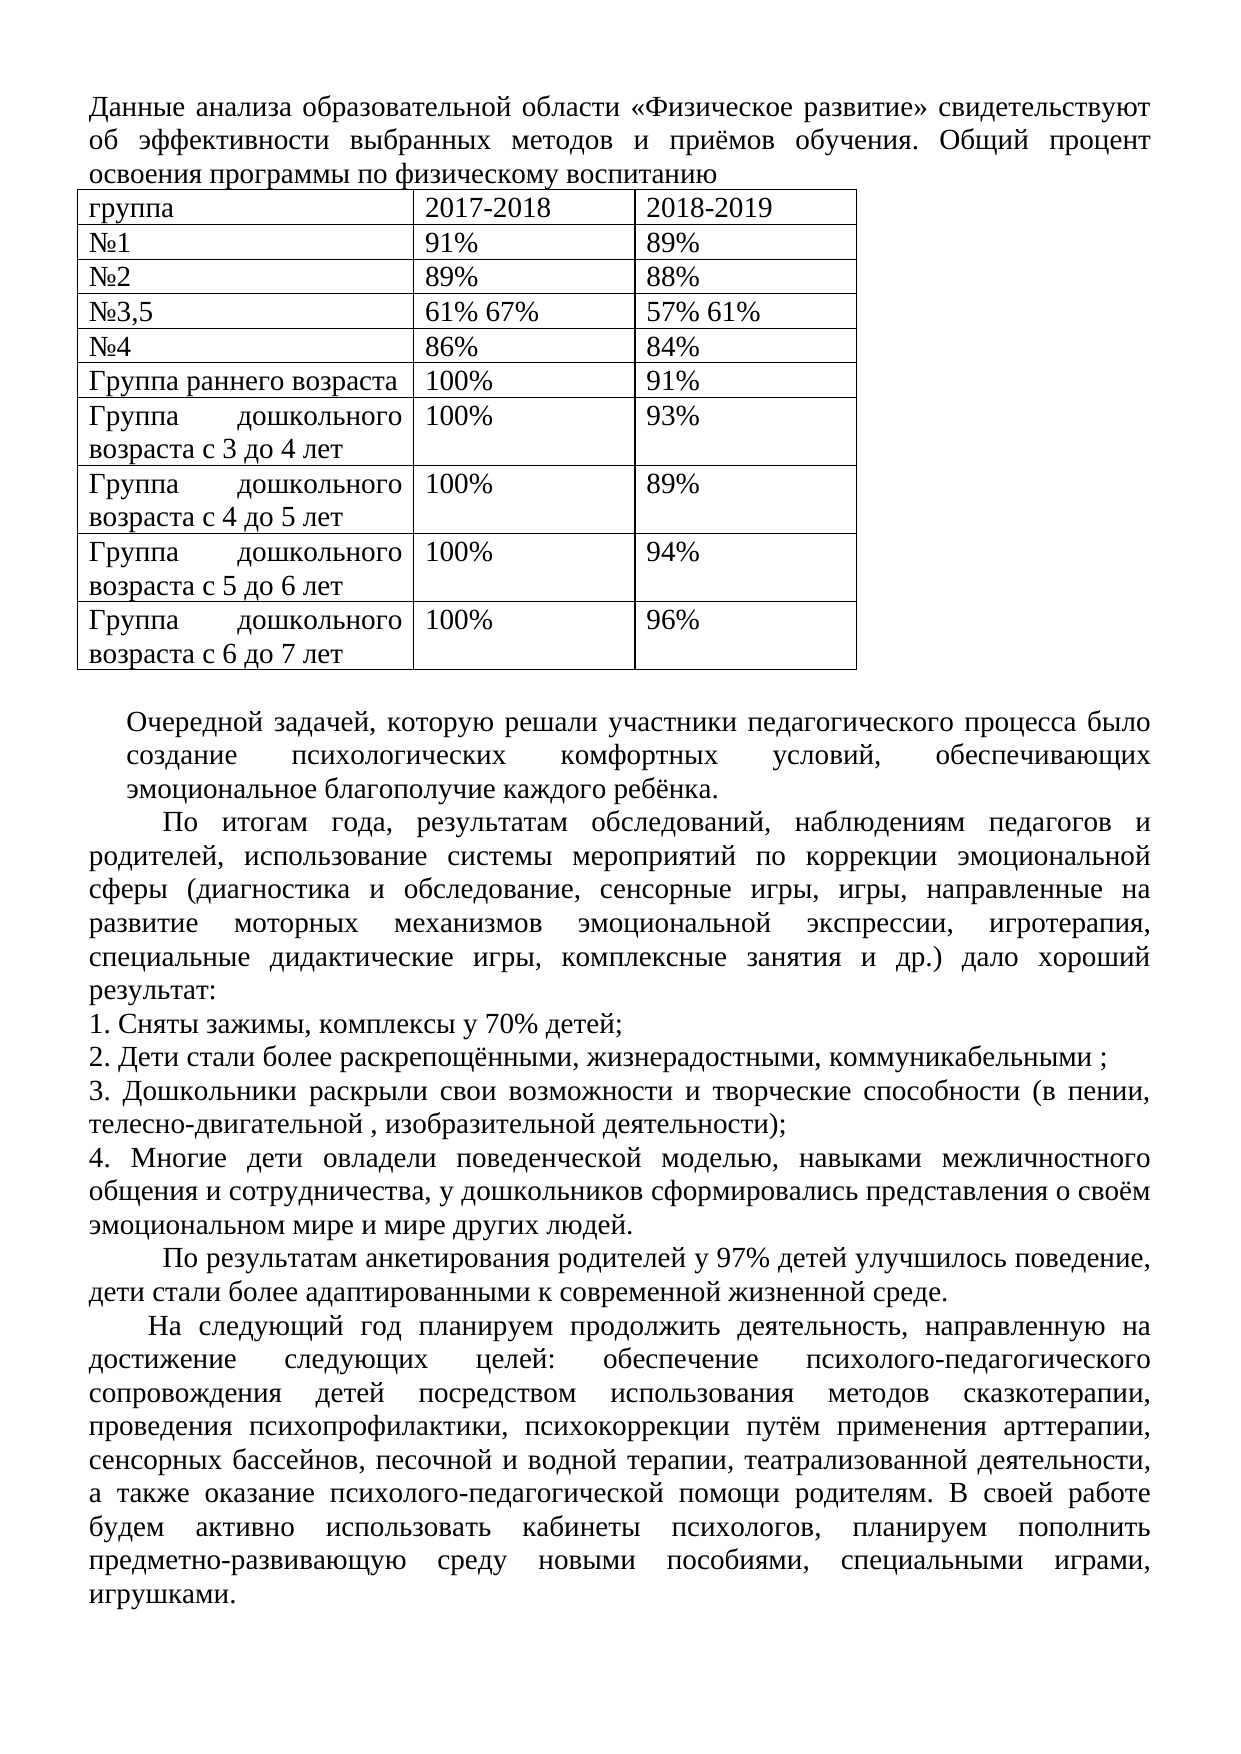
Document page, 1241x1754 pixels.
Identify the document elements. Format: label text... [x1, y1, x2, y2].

text Данные анализа образовательной области «Физическое развитие» свидетельствуют об эффективности выбранных методов и приёмов обучения. Общий процент освоения программы по физическому воспитанию [89, 89, 1152, 189]
table_cell 57% 61% [636, 294, 856, 328]
table_cell №3,5 [78, 294, 413, 328]
table_cell Группа раннего возраста [78, 363, 413, 397]
table_cell 61% 67% [414, 294, 634, 328]
table_cell 93% [636, 398, 856, 465]
text 4. Многие дети овладели поведенческой моделью, навыками межличностного общения и сотрудничества, у дошкольников сформировались представления о своём эмоциональном мире и мире других людей. [89, 1140, 1152, 1241]
table_cell 86% [414, 329, 634, 362]
text 3. Дошкольники раскрыли свои возможности и творческие способности (в пении, телесно-двигательной , изобразительной деятельности); [89, 1073, 1152, 1140]
text По результатам анкетирования родителей у 97% детей улучшилось поведение, дети стали более адаптированными к современной жизненной среде. [89, 1241, 1152, 1308]
table_cell 100% [414, 602, 634, 669]
text 2. Дети стали более раскрепощёнными, жизнерадостными, коммуникабельными ; [89, 1039, 1152, 1073]
text На следующий год планируем продолжить деятельность, направленную на достижение следующих целей: обеспечение психолого-педагогического сопровождения детей посредством использования методов сказкотерапии, проведения психопрофилактики, психокоррекции путём применения арттерапии, сенсорных бассейнов, песочной и водной терапии, театрализованной деятельности, а также оказание психолого-педагогической помощи родителям. В своей работе будем активно использовать кабинеты психологов, планируем пополнить предметно-развивающую среду новыми пособиями, специальными играми, игрушками. [89, 1308, 1152, 1609]
table_cell №4 [78, 329, 413, 362]
table_cell 100% [414, 534, 634, 601]
table_header группа [78, 190, 413, 224]
table_cell 100% [414, 398, 634, 465]
table_cell 100% [414, 363, 634, 397]
table_header 2017-2018 [414, 190, 634, 224]
table_cell 89% [636, 225, 856, 258]
text По итогам года, результатам обследований, наблюдениям педагогов и родителей, использование системы мероприятий по коррекции эмоциональной сферы (диагностика и обследование, сенсорные игры, игры, направленные на развитие моторных механизмов эмоциональной экспрессии, игротерапия, специальные дидактические игры, комплексные занятия и др.) дало хороший результат: [89, 804, 1152, 1006]
table_cell 91% [636, 363, 856, 397]
table_cell №2 [78, 260, 413, 293]
table_cell Группа дошкольного возраста с 3 до 4 лет [78, 398, 413, 465]
table_cell Группа дошкольного возраста с 5 до 6 лет [78, 534, 413, 601]
table_cell 88% [636, 260, 856, 293]
table_cell 84% [636, 329, 856, 362]
table_cell Группа дошкольного возраста с 6 до 7 лет [78, 602, 413, 669]
text 1. Сняты зажимы, комплексы у 70% детей; [89, 1006, 1152, 1039]
table_cell 94% [636, 534, 856, 601]
table_cell Группа дошкольного возраста с 4 до 5 лет [78, 466, 413, 533]
table_cell №1 [78, 225, 413, 258]
text Очередной задачей, которую решали участники педагогического процесса было создание психологических комфортных условий, обеспечивающих эмоциональное благополучие каждого ребёнка. [126, 704, 1152, 804]
table_header 2018-2019 [636, 190, 856, 224]
table_cell 100% [414, 466, 634, 533]
table_cell 91% [414, 225, 634, 258]
table_cell 89% [414, 260, 634, 293]
table_cell 89% [636, 466, 856, 533]
table_cell 96% [636, 602, 856, 669]
